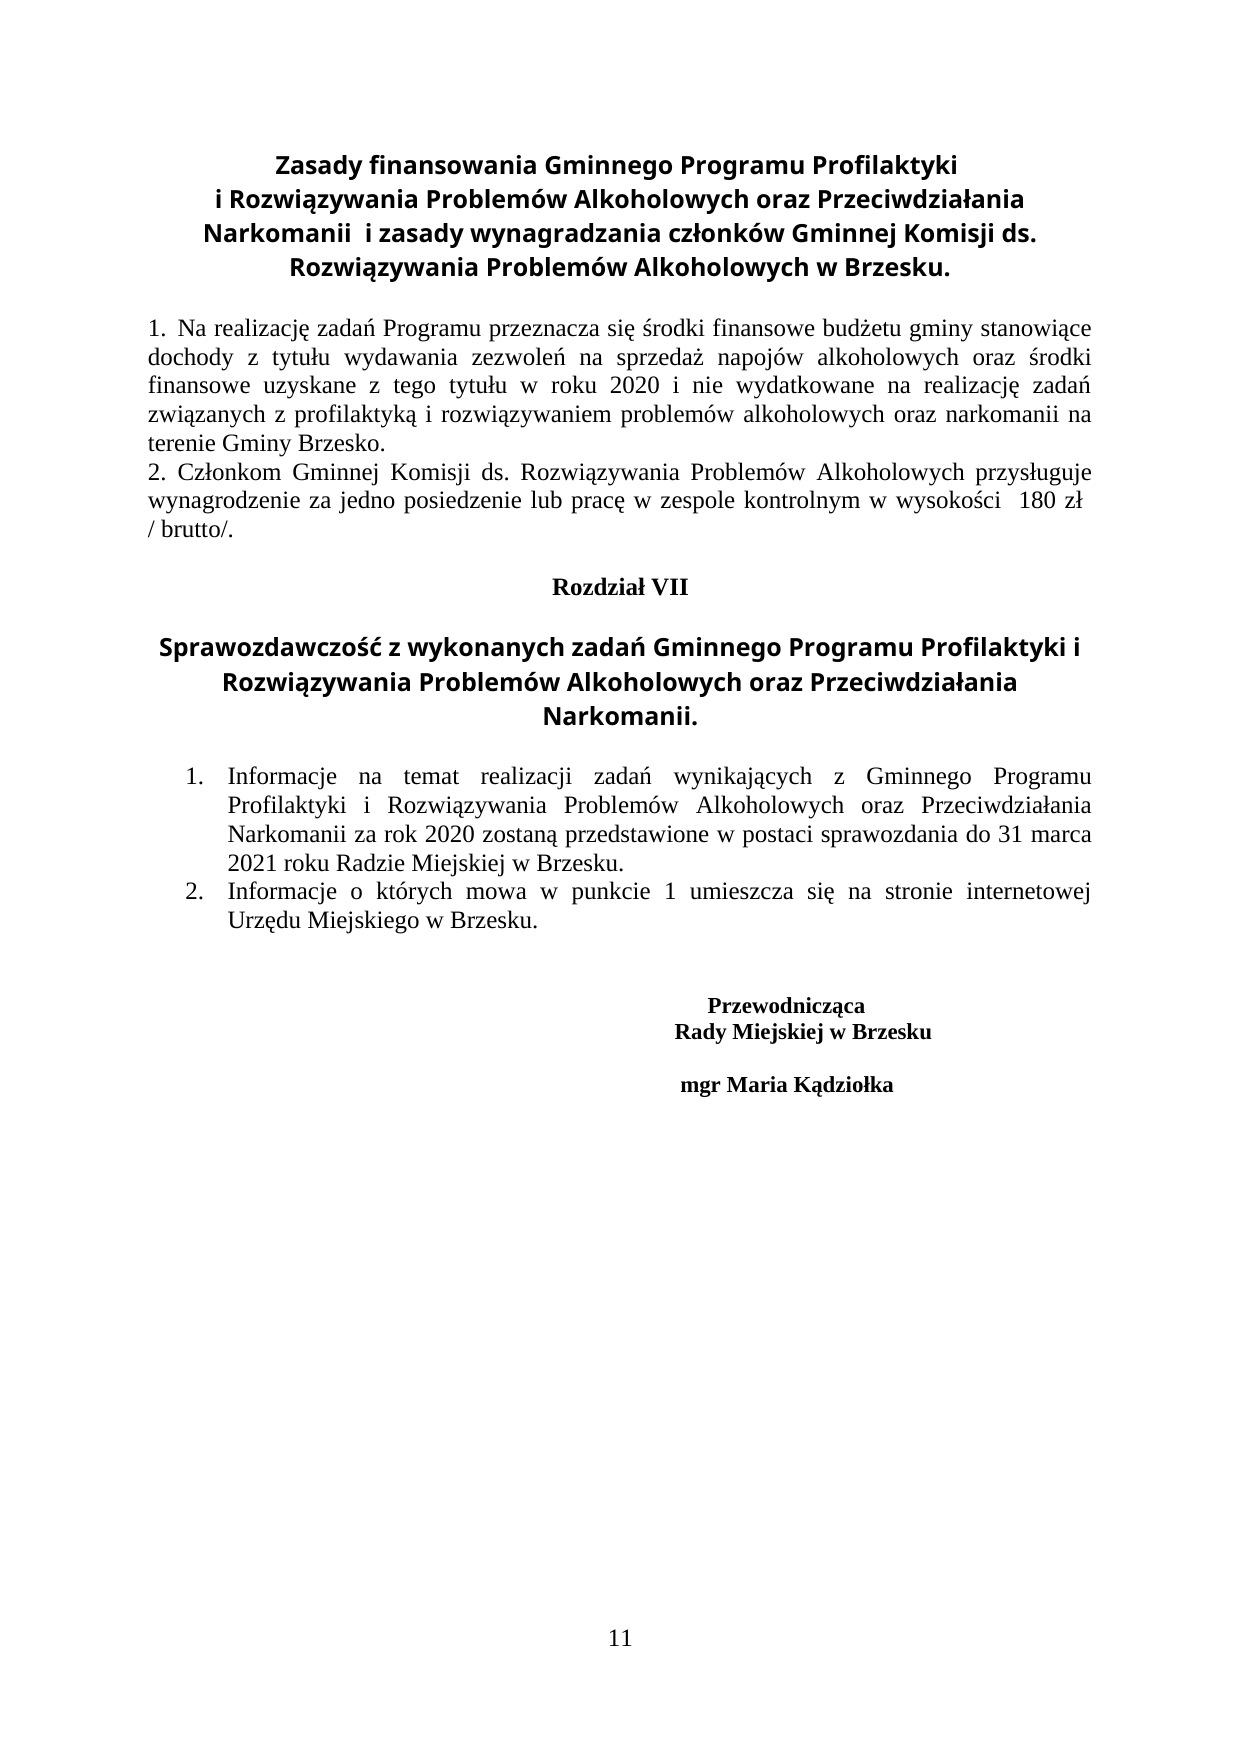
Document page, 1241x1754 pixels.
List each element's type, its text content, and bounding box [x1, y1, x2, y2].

text Przewodnicząca [221, 992, 1093, 1018]
list Członkom Gminnej Komisji ds. Rozwiązywania Problemów Alkoholowych przysługuje wynagrodzenie za jedno posiedzenie lub pracę w zespole kontrolnym w wysokości 180 zł / brutto/. [148, 457, 1093, 543]
text Rady Miejskiej w Brzesku [223, 1018, 1093, 1044]
text Rozdział VII [148, 572, 1093, 601]
text Sprawozdawczość z wykonanych zadań Gminnego Programu Profilaktyki i Rozwiązywania Problemów Alkoholowych oraz Przeciwdziałania Narkomanii. [148, 630, 1093, 732]
text mgr Maria Kądziołka [223, 1071, 1093, 1097]
list Informacje o których mowa w punkcie 1 umieszcza się na stronie internetowej Urzędu Miejskiego w Brzesku. [185, 876, 1093, 934]
text Zasady finansowania Gminnego Programu Profilaktyki i Rozwiązywania Problemów Alkoholowych oraz Przeciwdziałania Narkomanii i zasady wynagradzania członków Gminnej Komisji ds. Rozwiązywania Problemów Alkoholowych w Brzesku. [148, 148, 1093, 284]
list Informacje na temat realizacji zadań wynikających z Gminnego Programu Profilaktyki i Rozwiązywania Problemów Alkoholowych oraz Przeciwdziałania Narkomanii za rok 2020 zostaną przedstawione w postaci sprawozdania do 31 marca 2021 roku Radzie Miejskiej w Brzesku. [185, 761, 1093, 876]
list Na realizację zadań Programu przeznacza się środki finansowe budżetu gminy stanowiące dochody z tytułu wydawania zezwoleń na sprzedaż napojów alkoholowych oraz środki finansowe uzyskane z tego tytułu w roku 2020 i nie wydatkowane na realizację zadań związanych z profilaktyką i rozwiązywaniem problemów alkoholowych oraz narkomanii na terenie Gminy Brzesko. [148, 313, 1093, 457]
